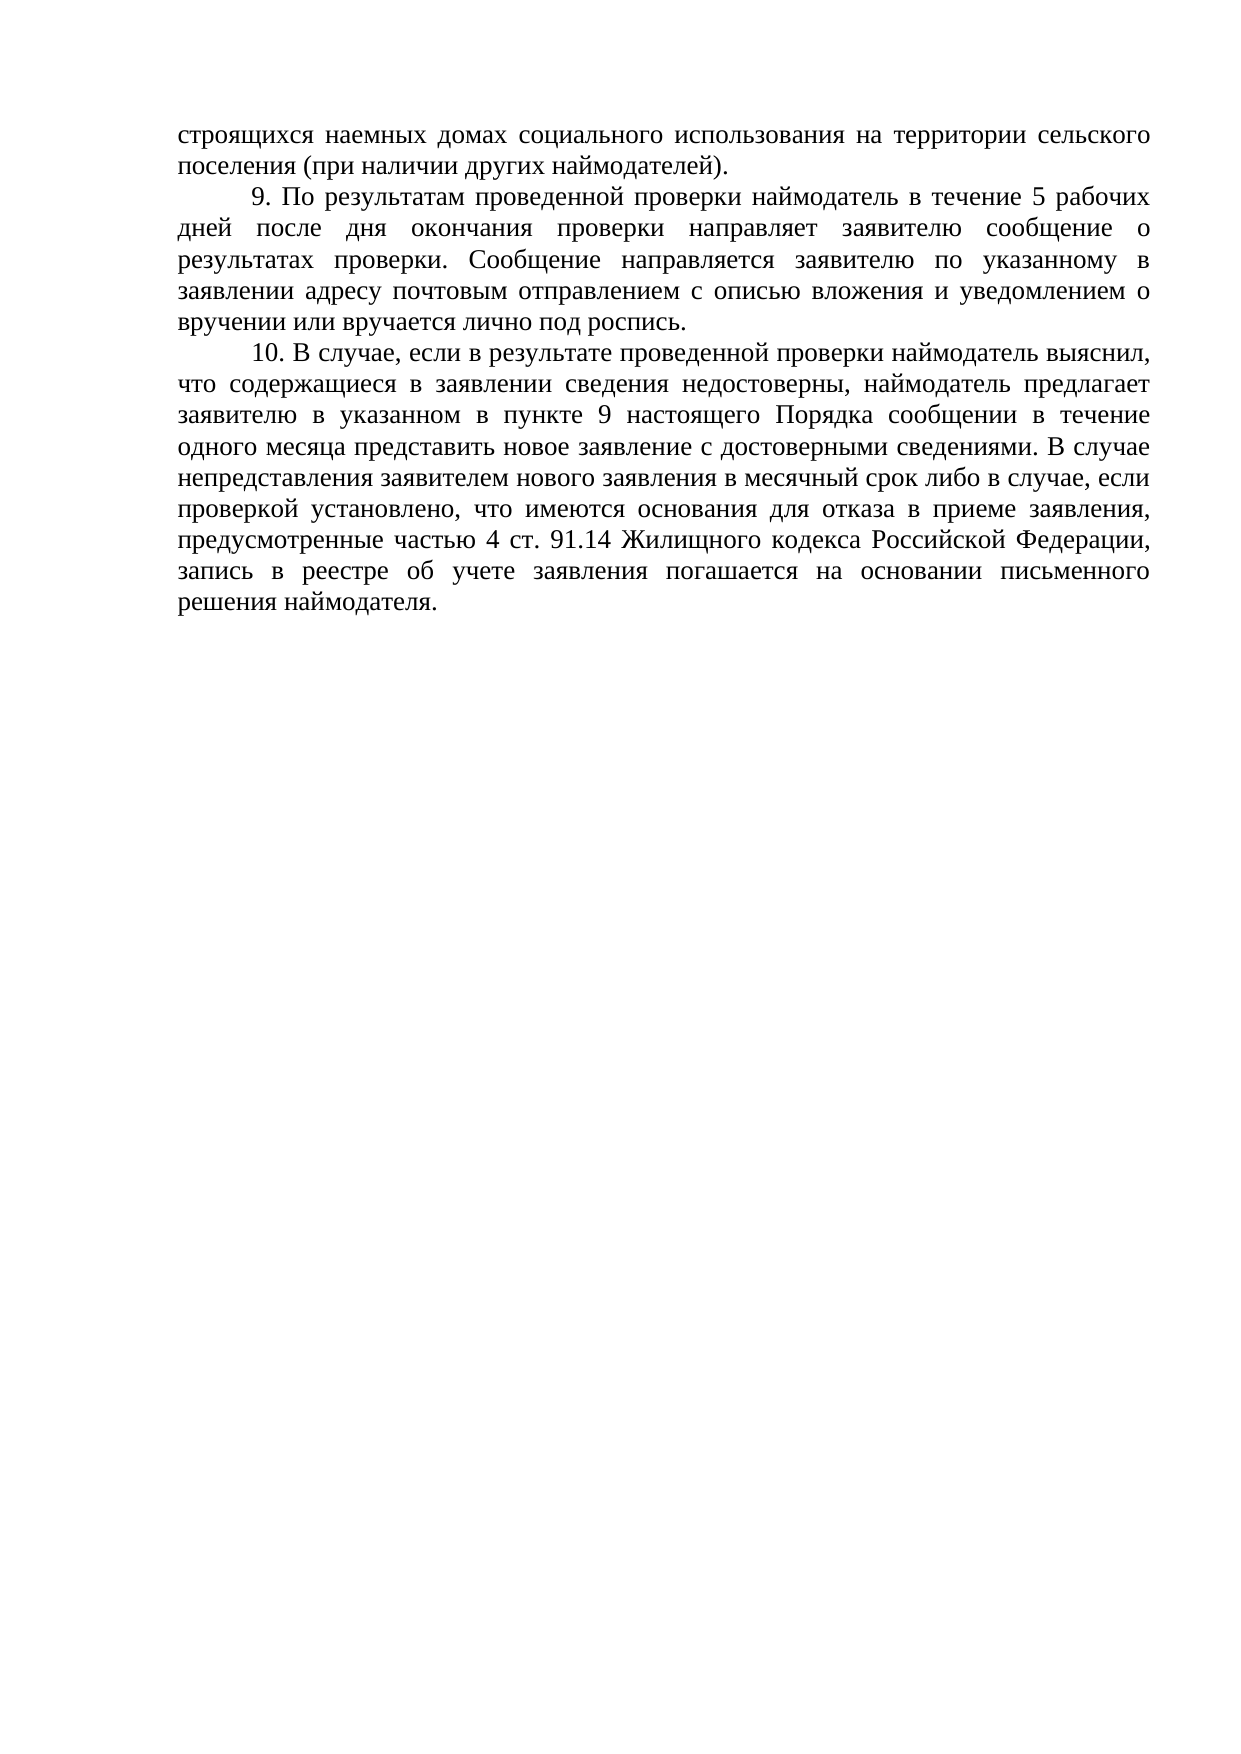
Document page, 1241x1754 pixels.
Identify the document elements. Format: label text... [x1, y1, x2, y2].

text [177, 118, 1152, 180]
text 9. По результатам проведенной проверки наймодатель в течение 5 рабочих дней после дня окончания проверки направляет заявителю сообщение о результатах проверки. Сообщение направляется заявителю по указанному в заявлении адресу почтовым отправлением с описью вложения и уведомлением о вручении или вручается лично под роспись. [177, 180, 1152, 336]
text 10. В случае, если в результате проведенной проверки наймодатель выяснил, что содержащиеся в заявлении сведения недостоверны, наймодатель предлагает заявителю в указанном в пункте 9 настоящего Порядка сообщении в течение одного месяца представить новое заявление с достоверными сведениями. В случае непредставления заявителем нового заявления в месячный срок либо в случае, если проверкой установлено, что имеются основания для отказа в приеме заявления, предусмотренные частью 4 ст. 91.14 Жилищного кодекса Российской Федерации, запись в реестре об учете заявления погашается на основании письменного решения наймодателя. [177, 336, 1152, 616]
